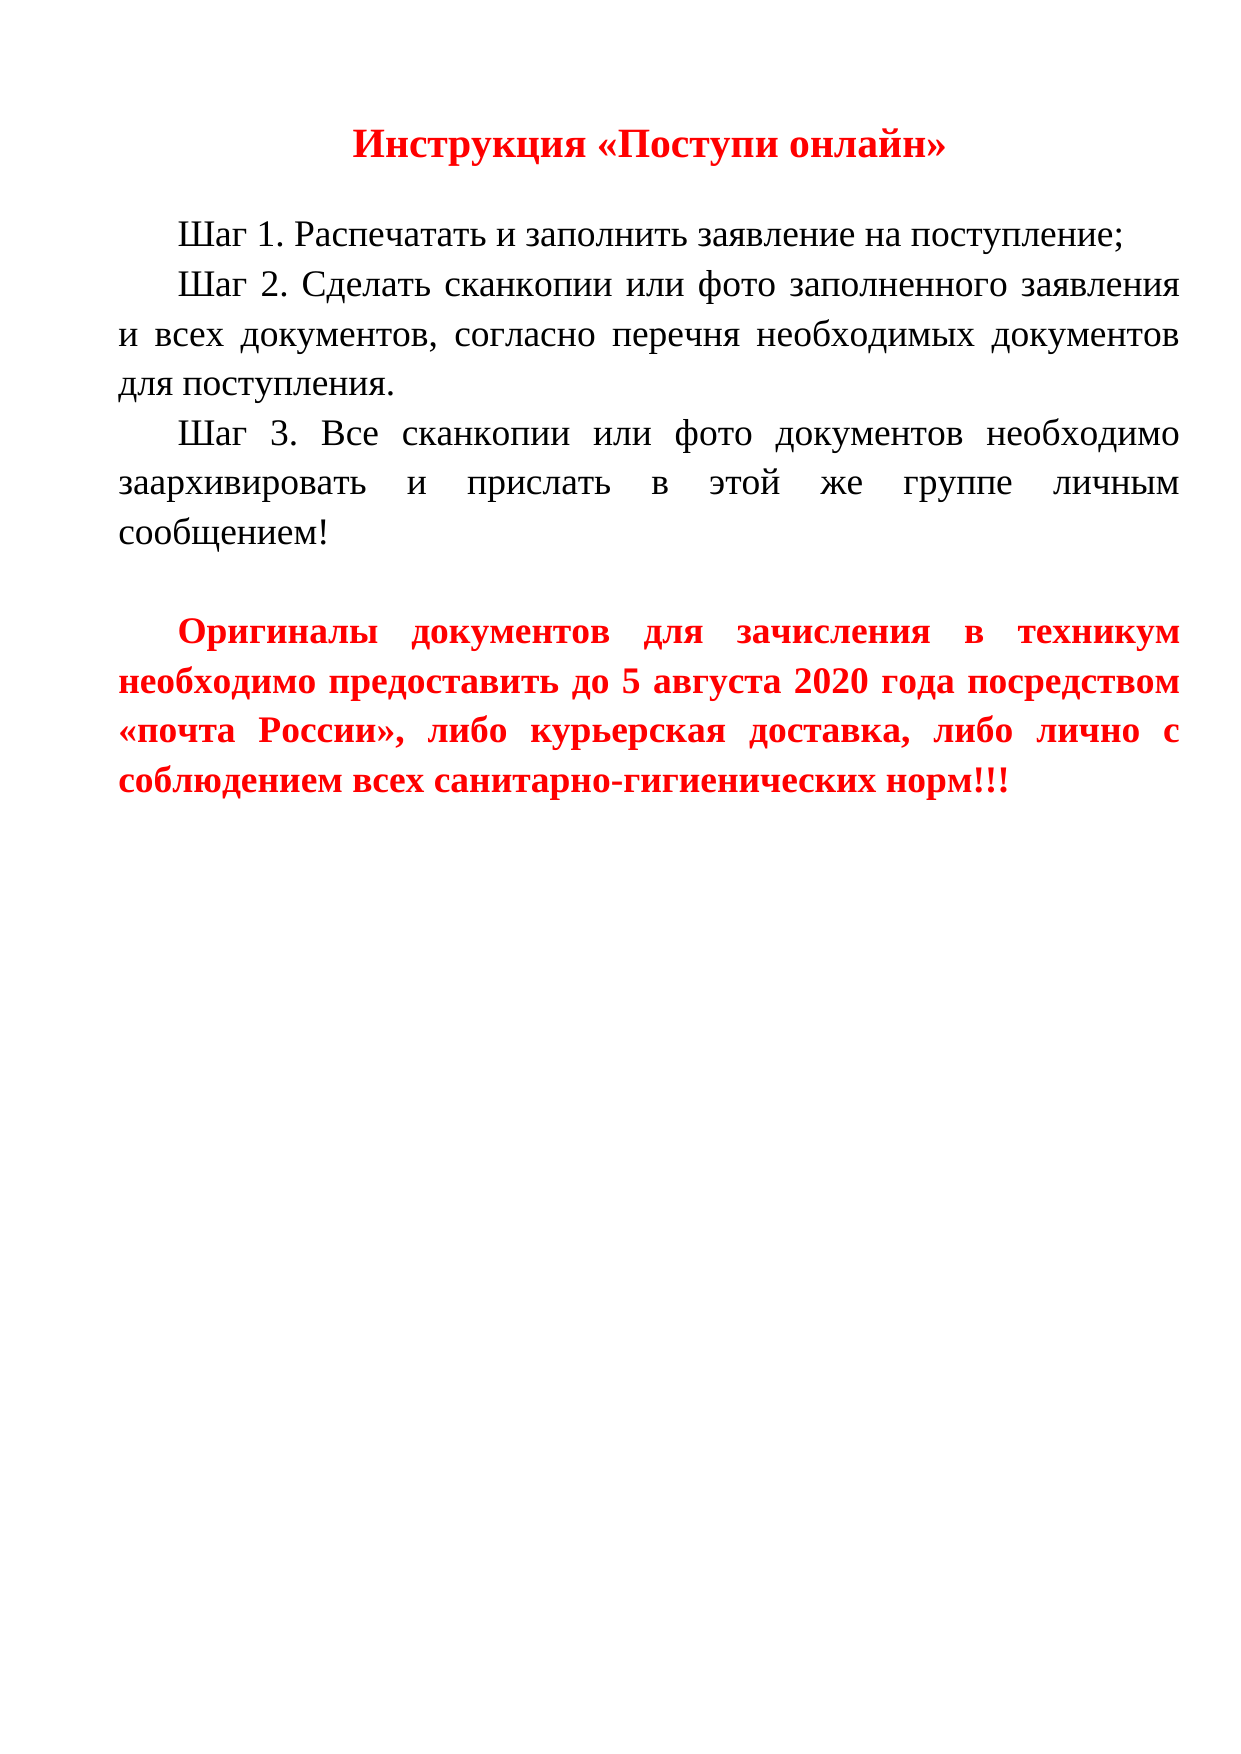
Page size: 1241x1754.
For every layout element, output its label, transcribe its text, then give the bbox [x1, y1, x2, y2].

list Шаг 2. Сделать сканкопии или фото заполненного заявления и всех документов, согласно перечня необходимых документов для поступления. [118, 261, 1181, 404]
list Шаг 1. Распечатать и заполнить заявление на поступление; [118, 212, 1181, 255]
list Оригиналы документов для зачисления в техникум необходимо предоставить до 5 августа 2020 года посредством «почта России», либо курьерская доставка, либо лично с соблюдением всех санитарно-гигиенических норм!!! [118, 608, 1181, 800]
list Инструкция «Поступи онлайн» [118, 118, 1181, 166]
list Шаг 3. Все сканкопии или фото документов необходимо заархивировать и прислать в этой же группе личным сообщением! [118, 410, 1181, 552]
